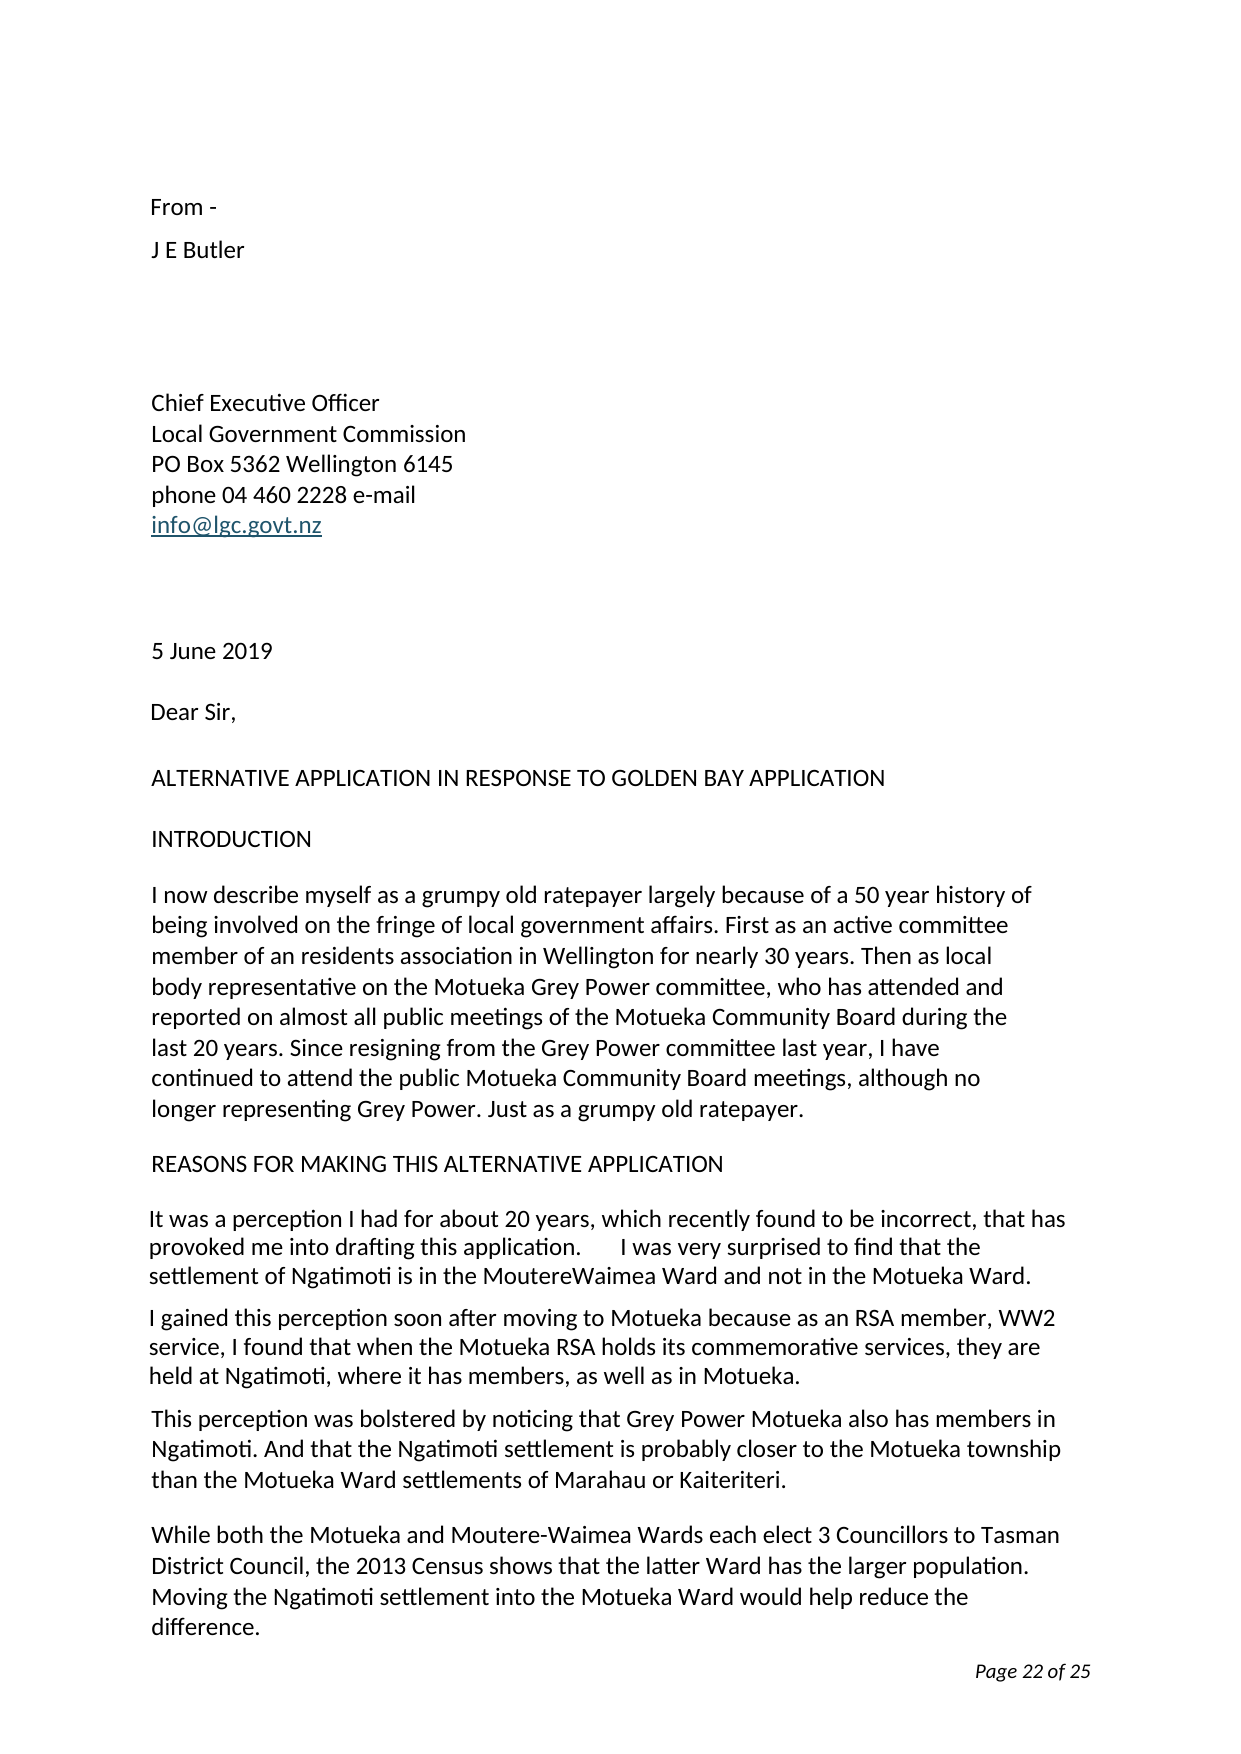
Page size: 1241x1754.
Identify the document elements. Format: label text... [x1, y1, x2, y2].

text ALTERNATIVE APPLICATION IN RESPONSE TO GOLDEN BAY APPLICATION [151, 762, 1090, 792]
text Local Government Commission [151, 418, 1090, 448]
text PO Box 5362 Wellington 6145 phone 04 460 2228 e-mail info@lgc.govt.nz [151, 448, 477, 540]
text This perception was bolstered by noticing that Grey Power Motueka also has members in Ngatimoti. And that the Ngatimoti settlement is probably closer to the Motueka township than the Motueka Ward settlements of Marahau or Kaiteriteri. [151, 1403, 1090, 1494]
text From - [150, 192, 1090, 222]
text Dear Sir, [150, 697, 1090, 727]
text I gained this perception soon after moving to Motueka because as an RSA member, WW2 service, I found that when the Motueka RSA holds its commemorative services, they are held at Ngatimoti, where it has members, as well as in Motueka. [149, 1303, 1087, 1391]
text INTRODUCTION [151, 824, 1090, 854]
text J E Butler [151, 234, 1090, 265]
text 5 June 2019 [151, 635, 1090, 665]
text Chief Executive Officer [151, 387, 1090, 418]
text It was a perception I had for about 20 years, which recently found to be incorrect, that has provoked me into drafting this application. I was very surprised to find that the settlement of Ngatimoti is in the MoutereWaimea Ward and not in the Motueka Ward. [149, 1204, 1087, 1291]
text I now describe myself as a grumpy old ratepayer largely because of a 50 year history of being involved on the fringe of local government affairs. First as an active committee member of an residents association in Wellington for nearly 30 years. Then as local body representative on the Motueka Grey Power committee, who has attended and reported on almost all public meetings of the Motueka Community Board during the last 20 years. Since resigning from the Grey Power committee last year, I have continued to attend the public Motueka Community Board meetings, although no longer representing Grey Power. Just as a grumpy old ratepayer. [151, 879, 1039, 1123]
text REASONS FOR MAKING THIS ALTERNATIVE APPLICATION [151, 1148, 1090, 1179]
text While both the Motueka and Moutere-Waimea Wards each elect 3 Councillors to Tasman District Council, the 2013 Census shows that the latter Ward has the larger population. Moving the Ngatimoti settlement into the Motueka Ward would help reduce the difference. [151, 1519, 1066, 1642]
